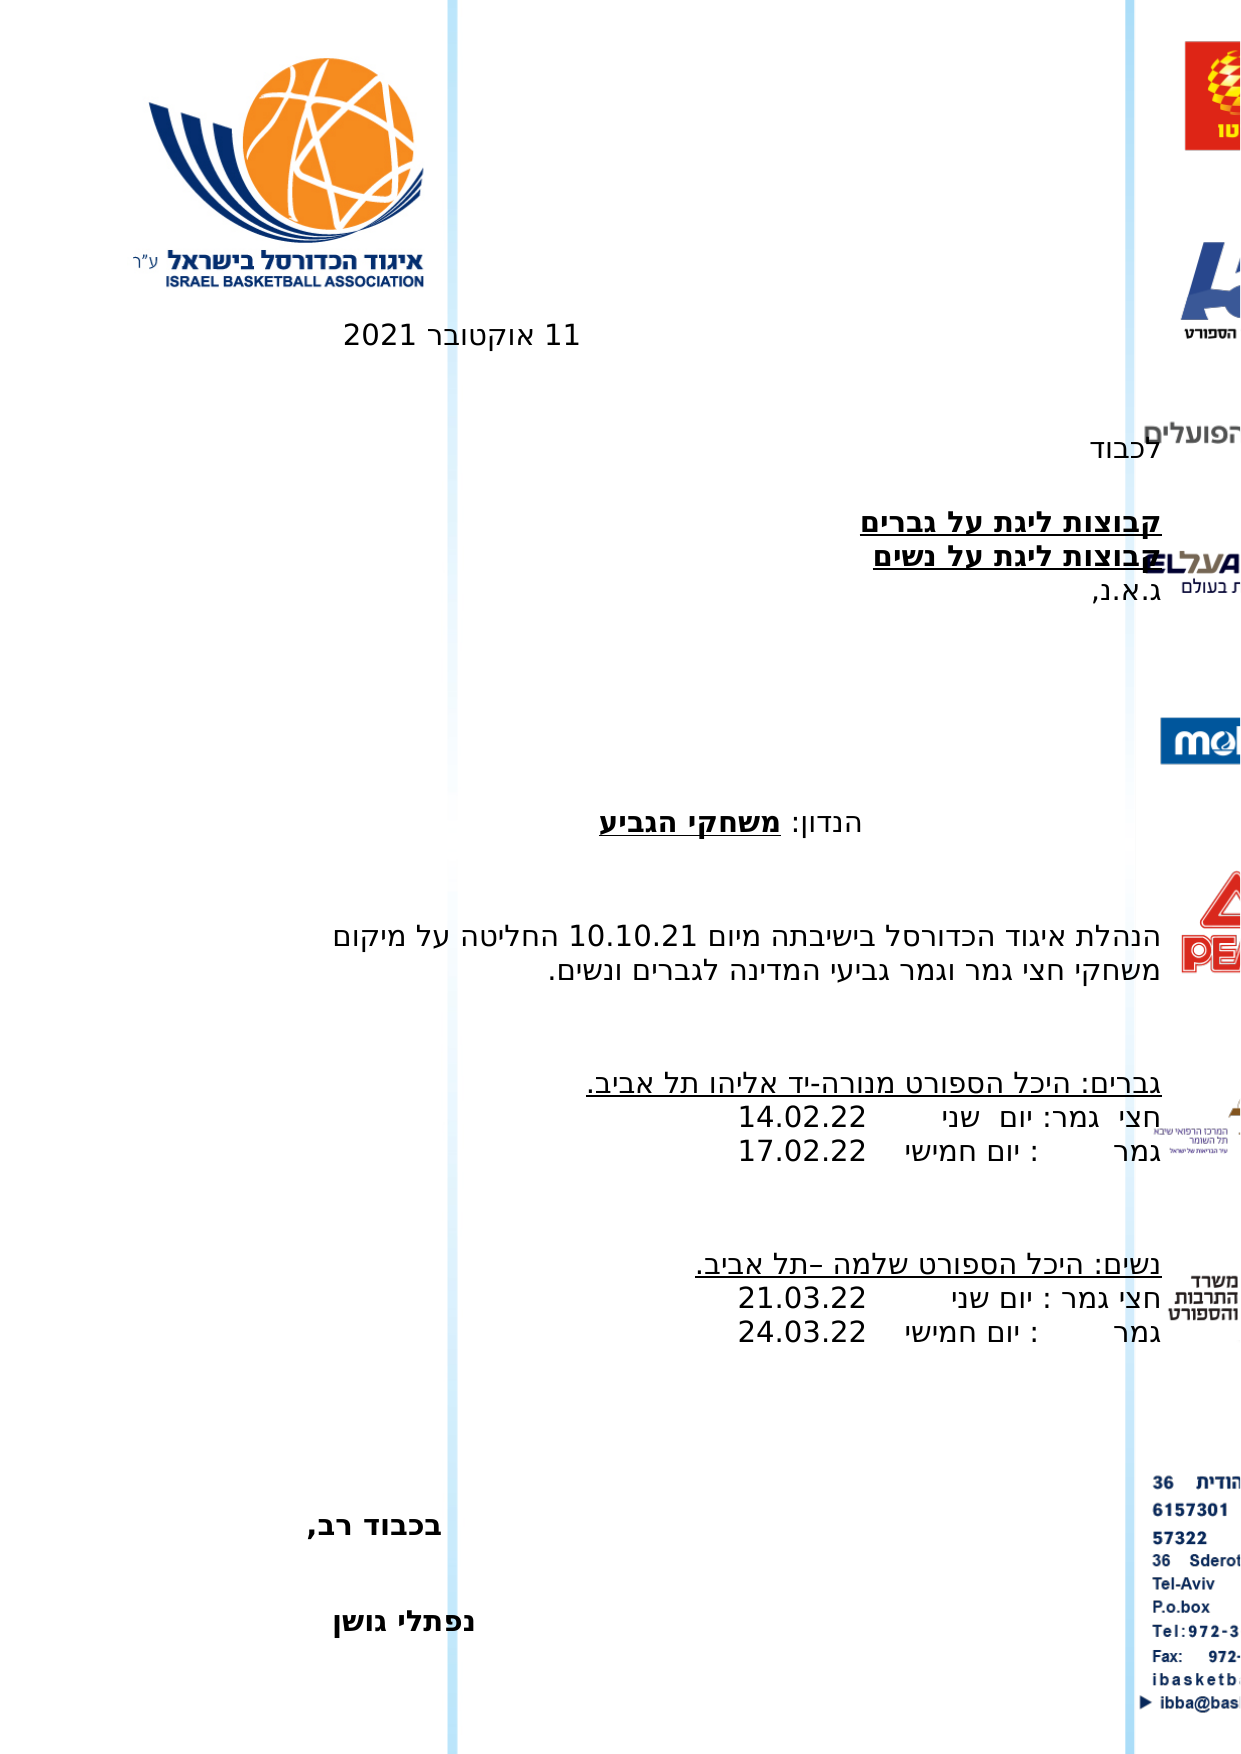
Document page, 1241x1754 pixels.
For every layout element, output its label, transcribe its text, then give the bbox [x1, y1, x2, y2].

picture [1110, 0, 1241, 1754]
text גמר : יום חמישי 24.03.22 [300, 1315, 1162, 1349]
picture [126, 0, 507, 1754]
text נפתלי גושן [300, 1604, 1162, 1638]
text 11 אוקטובר 2021 [300, 318, 1181, 352]
text נשים: היכל הספורט שלמה –תל אביב. [300, 1247, 1162, 1281]
text לכבוד [300, 432, 1162, 466]
text קבוצות ליגת על נשים [300, 539, 1162, 573]
text חצי גמר : יום שני 21.03.22 [300, 1281, 1162, 1315]
text ג.א.נ, [300, 573, 1162, 607]
text בכבוד רב, [300, 1508, 1162, 1542]
text קבוצות ליגת על גברים [300, 505, 1162, 539]
text גברים: היכל הספורט מנורה-יד אליהו תל אביב. [300, 1066, 1162, 1100]
text גמר : יום חמישי 17.02.22 [300, 1134, 1162, 1168]
text הנהלת איגוד הכדורסל בישיבתה מיום 10.10.21 החליטה על מיקום משחקי חצי גמר וגמר גביעי המדינה לגברים ונשים. [300, 919, 1162, 987]
text הנדון: משחקי הגביע [300, 806, 1162, 839]
text חצי גמר: יום שני 14.02.22 [300, 1100, 1162, 1134]
